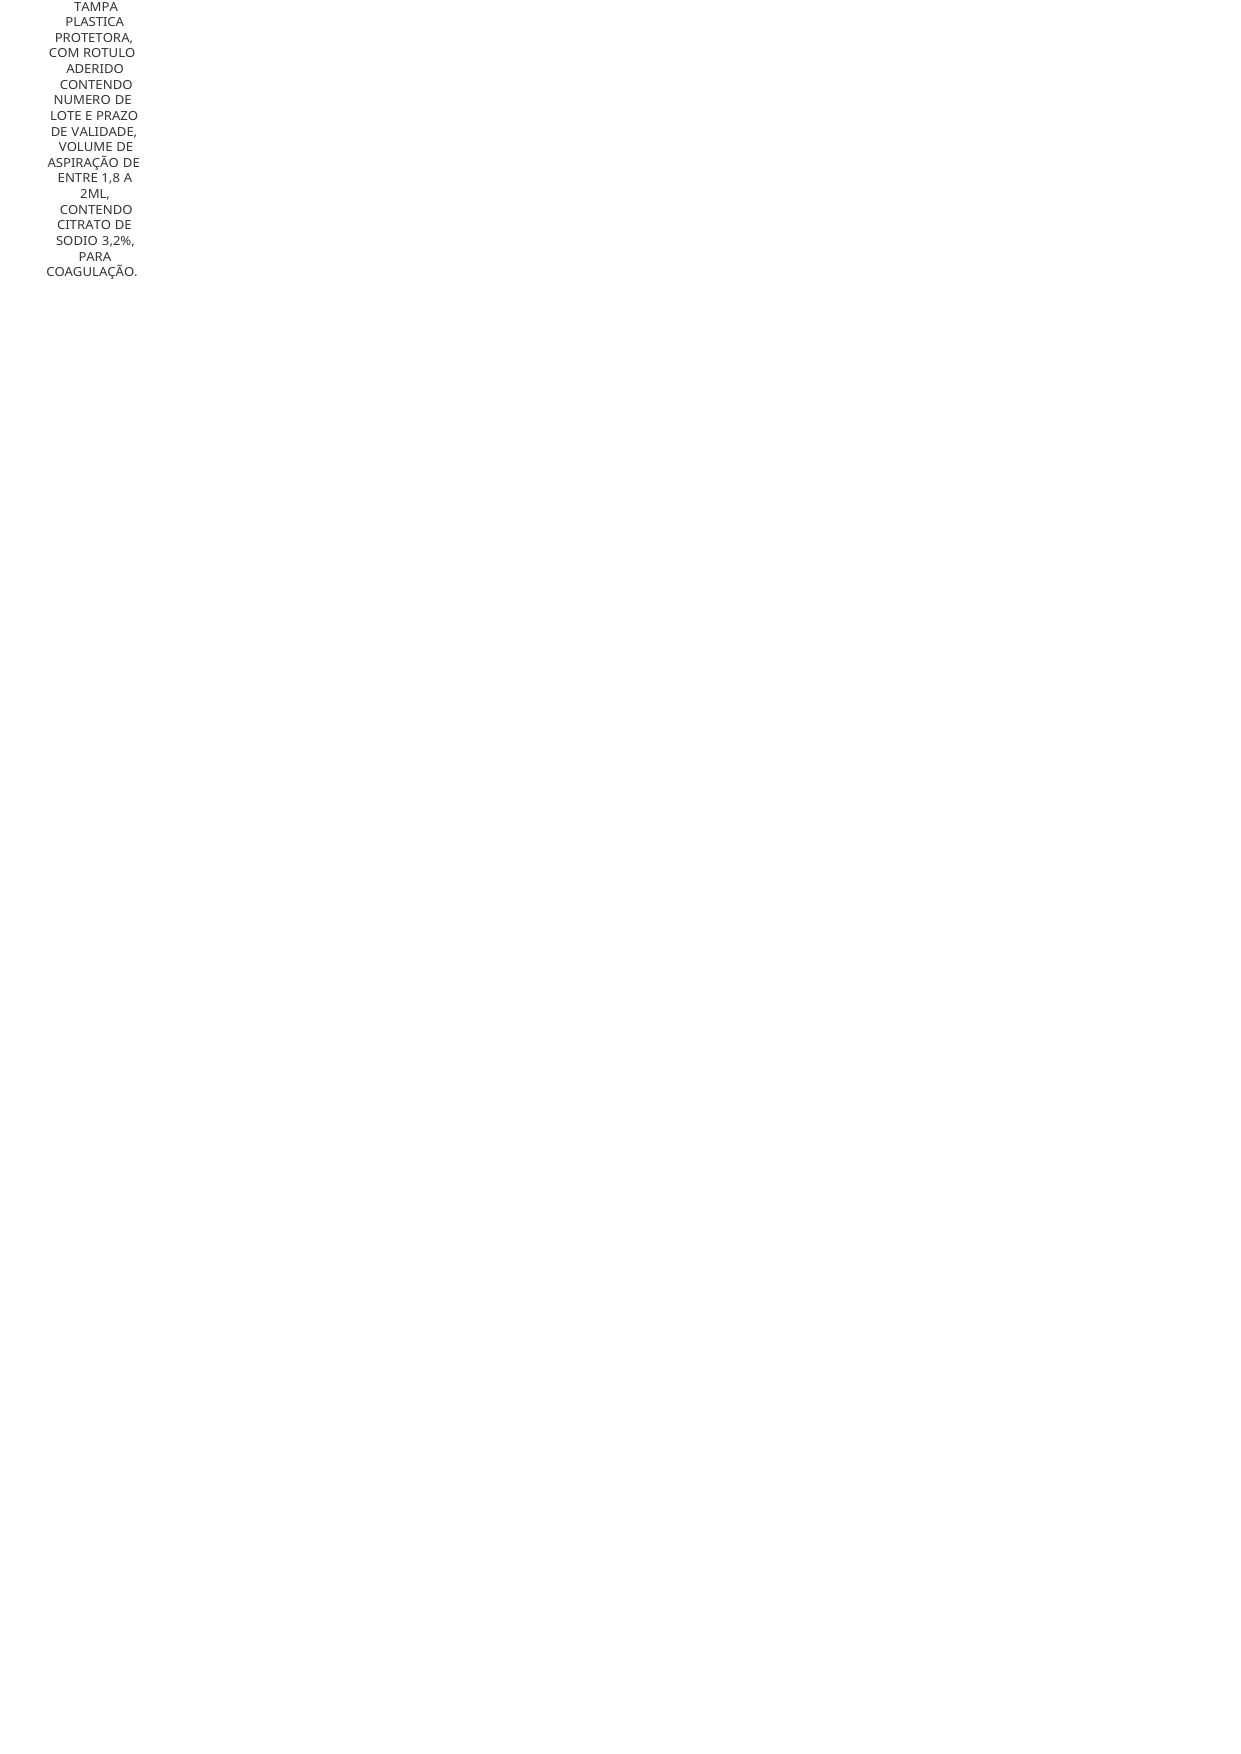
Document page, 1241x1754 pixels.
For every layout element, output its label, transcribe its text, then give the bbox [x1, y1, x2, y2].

table_cell VOLUME DE [25, 141, 147, 156]
table_cell CONTENDO [25, 78, 147, 94]
table_cell DE VALIDADE, [25, 125, 147, 141]
table_cell PLASTICA [25, 16, 147, 31]
table_cell CITRATO DE [25, 219, 147, 234]
table_cell ENTRE 1,8 A [25, 172, 147, 187]
table_cell SODIO 3,2%, [25, 234, 147, 250]
table_cell PROTETORA, [25, 31, 147, 47]
table_cell ASPIRAÇÃO DE [25, 156, 147, 172]
table_cell 2ML, [25, 188, 147, 203]
table_cell PARA [25, 250, 147, 266]
table_cell NUMERO DE [25, 94, 147, 109]
table_cell ADERIDO [25, 63, 147, 78]
table_cell CONTENDO [25, 203, 147, 219]
table_cell COAGULAÇÃO. [25, 266, 147, 281]
table_cell TAMPA [25, 0, 147, 16]
table_cell COM ROTULO [25, 47, 147, 62]
table_cell LOTE E PRAZO [25, 109, 147, 125]
